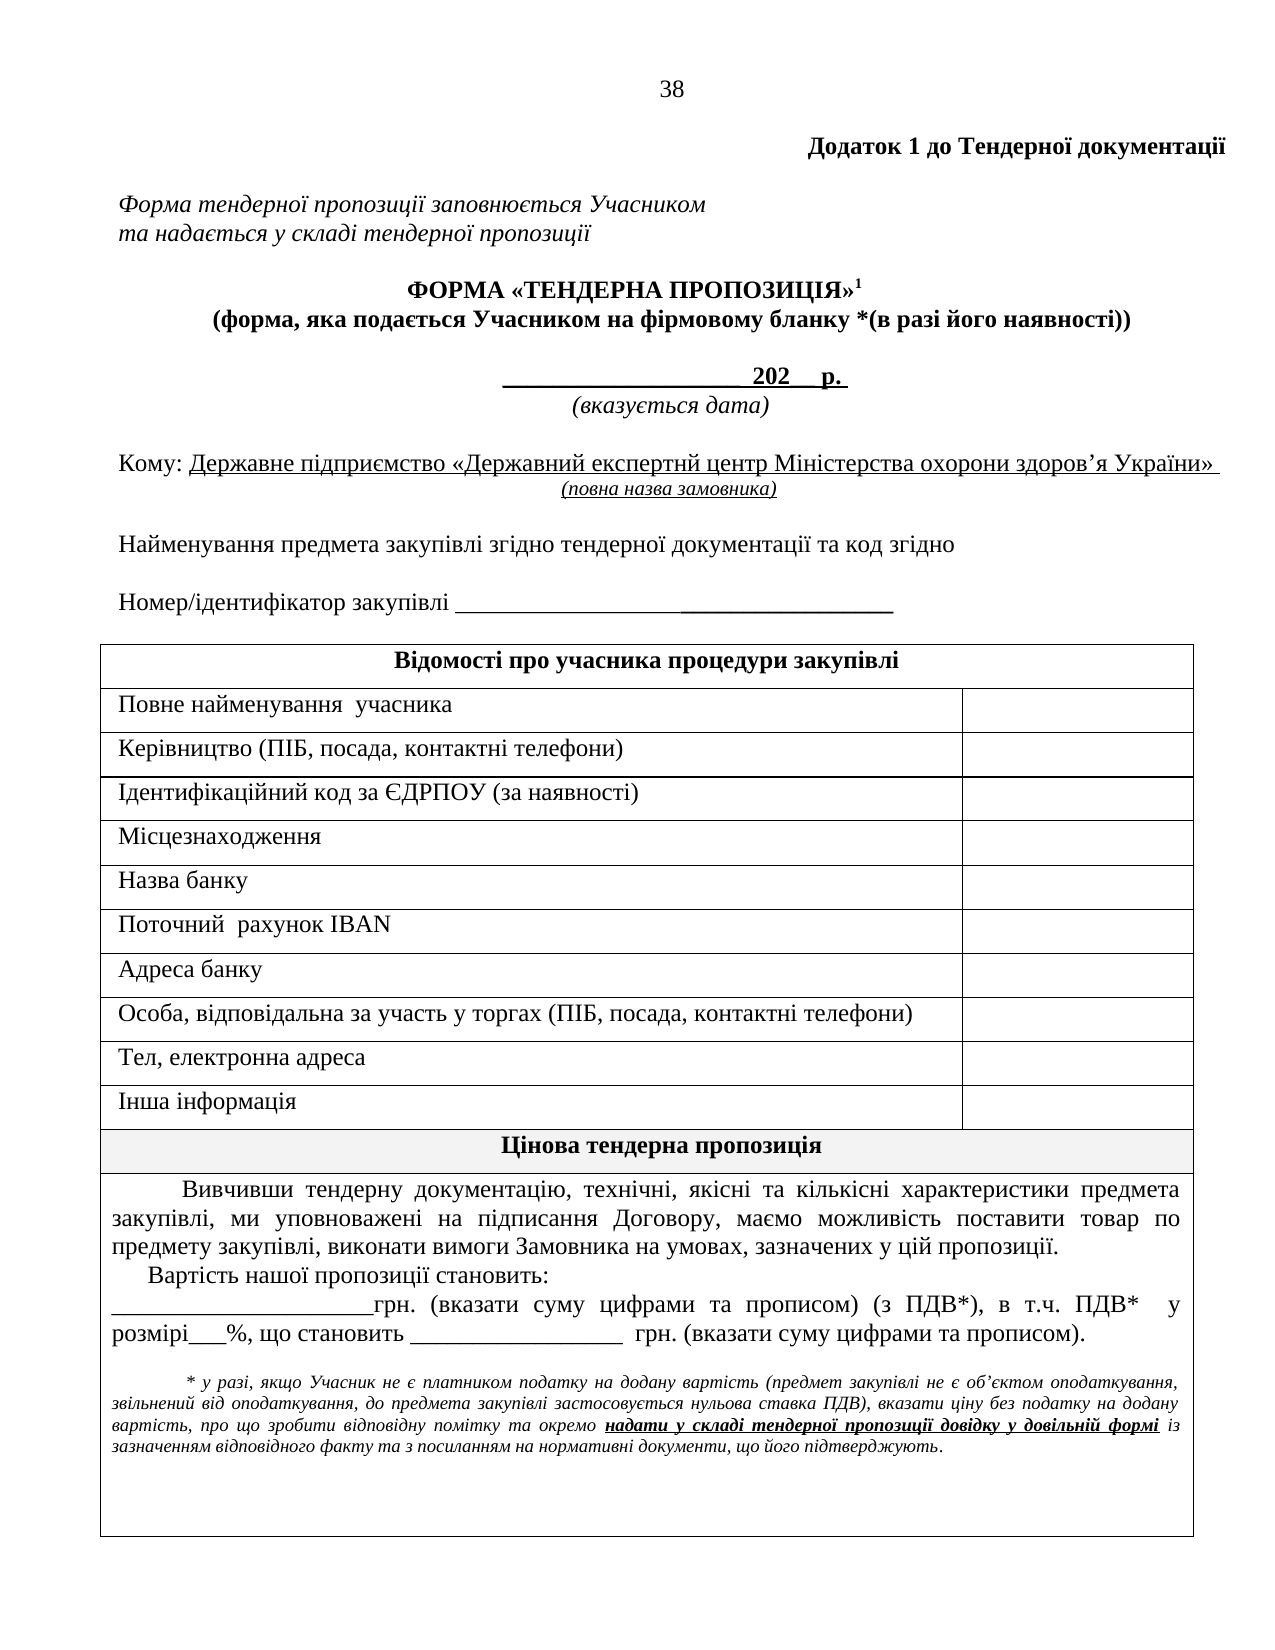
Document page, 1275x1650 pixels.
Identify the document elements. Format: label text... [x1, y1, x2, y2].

table_cell [963, 733, 1193, 776]
text Номер/ідентифікатор закупівлі ___________________________________ [118, 587, 1226, 615]
table_cell Керівництво (ПІБ, посада, контактні телефони) [101, 733, 962, 776]
table_cell Повне найменування учасника [101, 689, 962, 732]
table_cell [963, 1042, 1193, 1085]
table_cell Тел, електронна адреса [101, 1042, 962, 1085]
table_cell Особа, відповідальна за участь у торгах (ПІБ, посада, контактні телефони) [101, 998, 962, 1041]
table_cell [963, 689, 1193, 732]
table_cell Поточний рахунок IBAN [101, 910, 962, 953]
text ФОРМА «тендернА ПРОПОЗИЦІя»1 [43, 275, 1226, 304]
table_cell [963, 778, 1193, 820]
table_cell [963, 998, 1193, 1041]
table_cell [101, 1174, 1193, 1536]
table_cell [963, 821, 1193, 864]
text (форма, яка подається Учасником на фірмовому бланку *(в разі його наявності)) [118, 304, 1226, 333]
table_cell [963, 910, 1193, 953]
table_cell Назва банку [101, 866, 962, 908]
text Додаток 1 до Тендерної документації [118, 131, 1226, 160]
text Форма тендерної пропозиції заповнюється Учасником [118, 189, 1226, 218]
text та надається у складі тендерної пропозиції [118, 218, 1226, 246]
text (повна назва замовника) [487, 476, 1226, 500]
text Кому: Державне підприємство «Державний експертнй центр Міністерства охорони здоров’я України» [118, 448, 1226, 476]
table_cell Адреса банку [101, 954, 962, 997]
text Найменування предмета закупівлі згідно тендерної документації та код згідно [118, 529, 1226, 558]
table_cell [963, 866, 1193, 908]
text ___________________ 202__ р. [118, 361, 1226, 390]
table_cell Інша інформація [101, 1086, 962, 1129]
table_cell Місцезнаходження [101, 821, 962, 864]
text (вказується дата) [118, 390, 1226, 419]
table_cell Цінова тендерна пропозиція [101, 1130, 1193, 1173]
table_header Відомості про учасника процедури закупівлі [101, 645, 1193, 688]
table_cell [963, 1086, 1193, 1129]
table_cell [963, 954, 1193, 997]
table_cell Ідентифікаційний код за ЄДРПОУ (за наявності) [101, 778, 962, 820]
